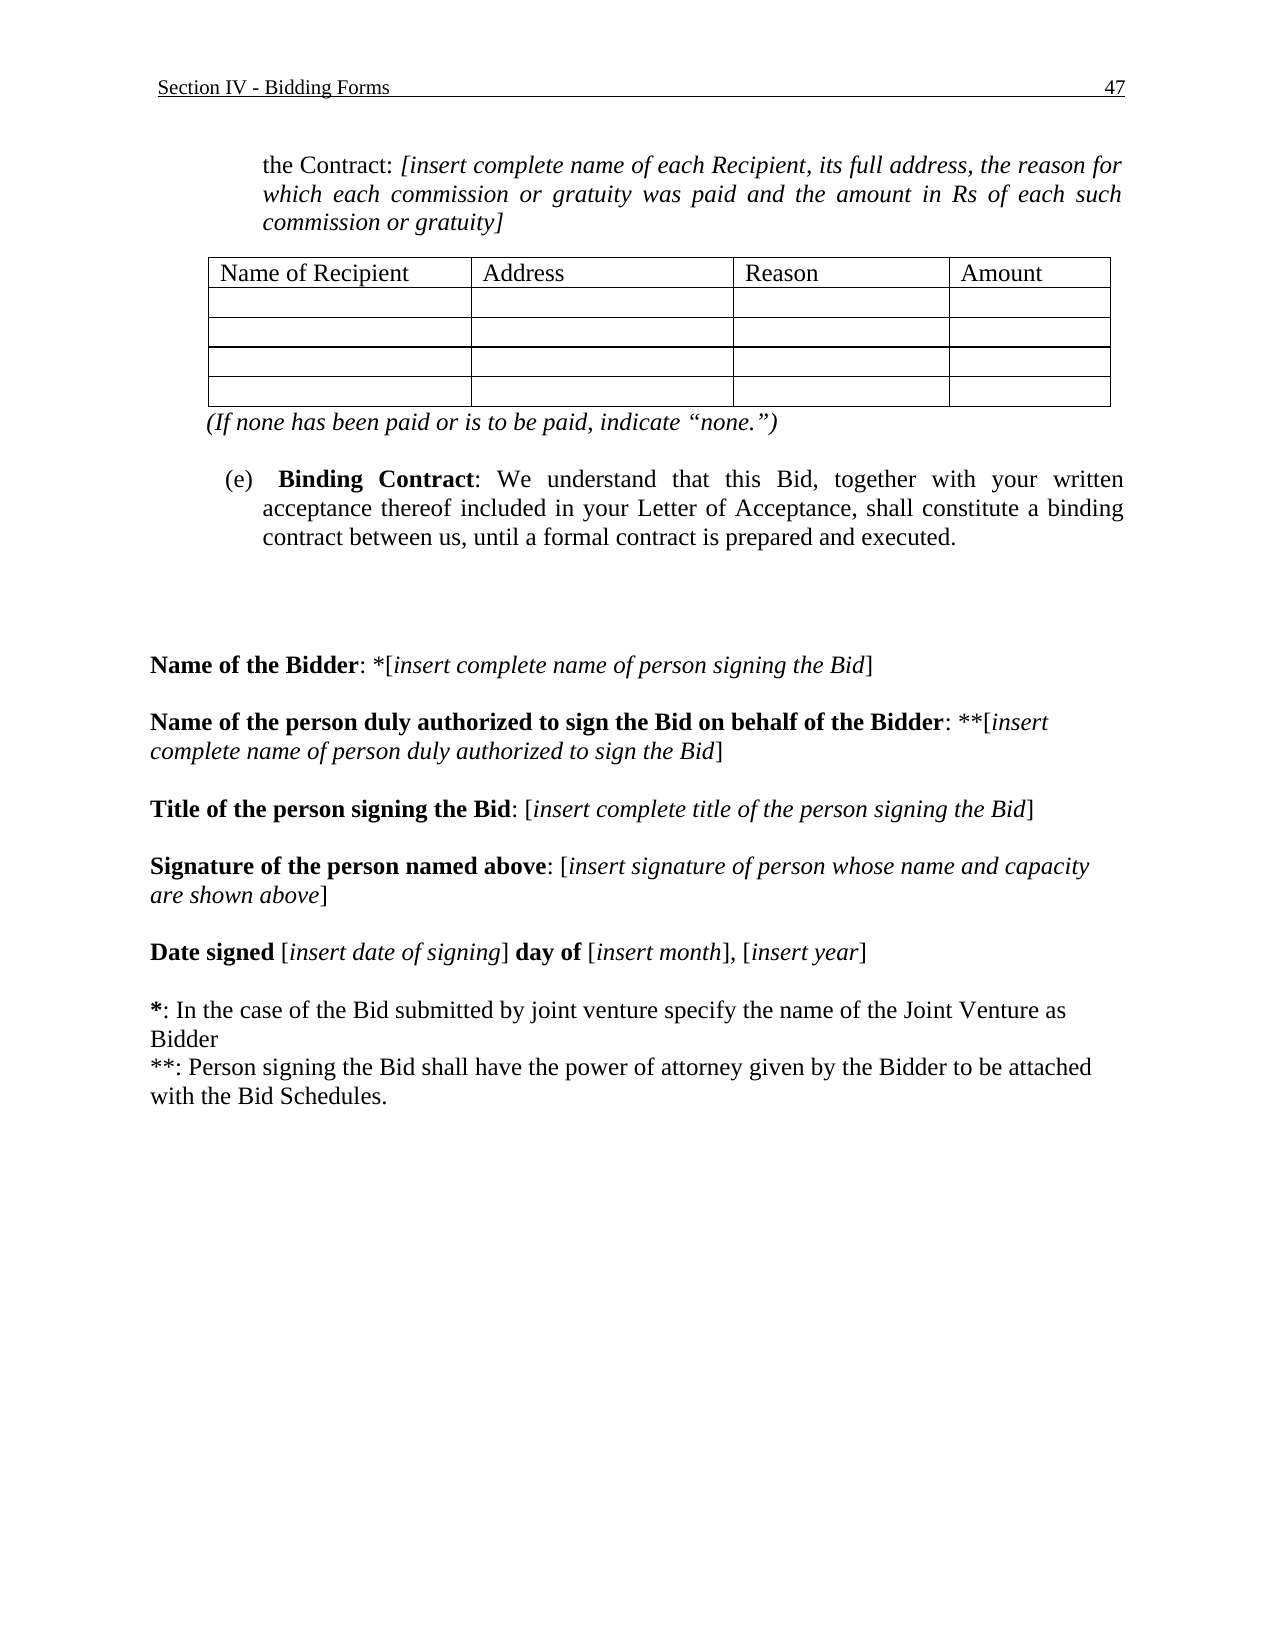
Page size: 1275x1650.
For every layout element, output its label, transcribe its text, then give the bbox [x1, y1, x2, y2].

text *: In the case of the Bid submitted by joint venture specify the name of the Joint Venture as Bidder [150, 995, 1125, 1052]
text Title of the person signing the Bid: [insert complete title of the person signing the Bid] [150, 794, 1125, 822]
text Signature of the person named above: [insert signature of person whose name and capacity are shown above] [150, 851, 1125, 909]
text Name of the person duly authorized to sign the Bid on behalf of the Bidder: **[insert complete name of person duly authorized to sign the Bid] [150, 707, 1125, 765]
list Binding Contract: We understand that this Bid, together with your written acceptance thereof included in your Letter of Acceptance, shall constitute a binding contract between us, until a formal contract is prepared and executed. [225, 464, 1125, 551]
table_cell [209, 288, 471, 317]
table_cell [209, 318, 471, 346]
table_cell [472, 318, 733, 346]
table_cell [209, 377, 471, 406]
text **: Person signing the Bid shall have the power of attorney given by the Bidder to be attached with the Bid Schedules. [150, 1052, 1125, 1110]
table_header Name of Recipient [209, 258, 471, 287]
table_header Amount [950, 258, 1110, 287]
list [225, 150, 1125, 236]
table_cell [472, 288, 733, 317]
table_cell [950, 318, 1110, 346]
text (If none has been paid or is to be paid, indicate “none.”) [206, 407, 1125, 436]
table_cell [734, 348, 949, 376]
text Name of the Bidder: *[insert complete name of person signing the Bid] [150, 650, 1125, 679]
table_cell [472, 348, 733, 376]
table_cell [209, 348, 471, 376]
text Date signed [insert date of signing] day of [insert month], [insert year] [150, 937, 1125, 966]
table_cell [950, 377, 1110, 406]
table_cell [950, 348, 1110, 376]
table_cell [734, 377, 949, 406]
table_header Reason [734, 258, 949, 287]
table_cell [734, 288, 949, 317]
table_cell [950, 288, 1110, 317]
table_cell [734, 318, 949, 346]
table_cell [472, 377, 733, 406]
table_header Address [472, 258, 733, 287]
